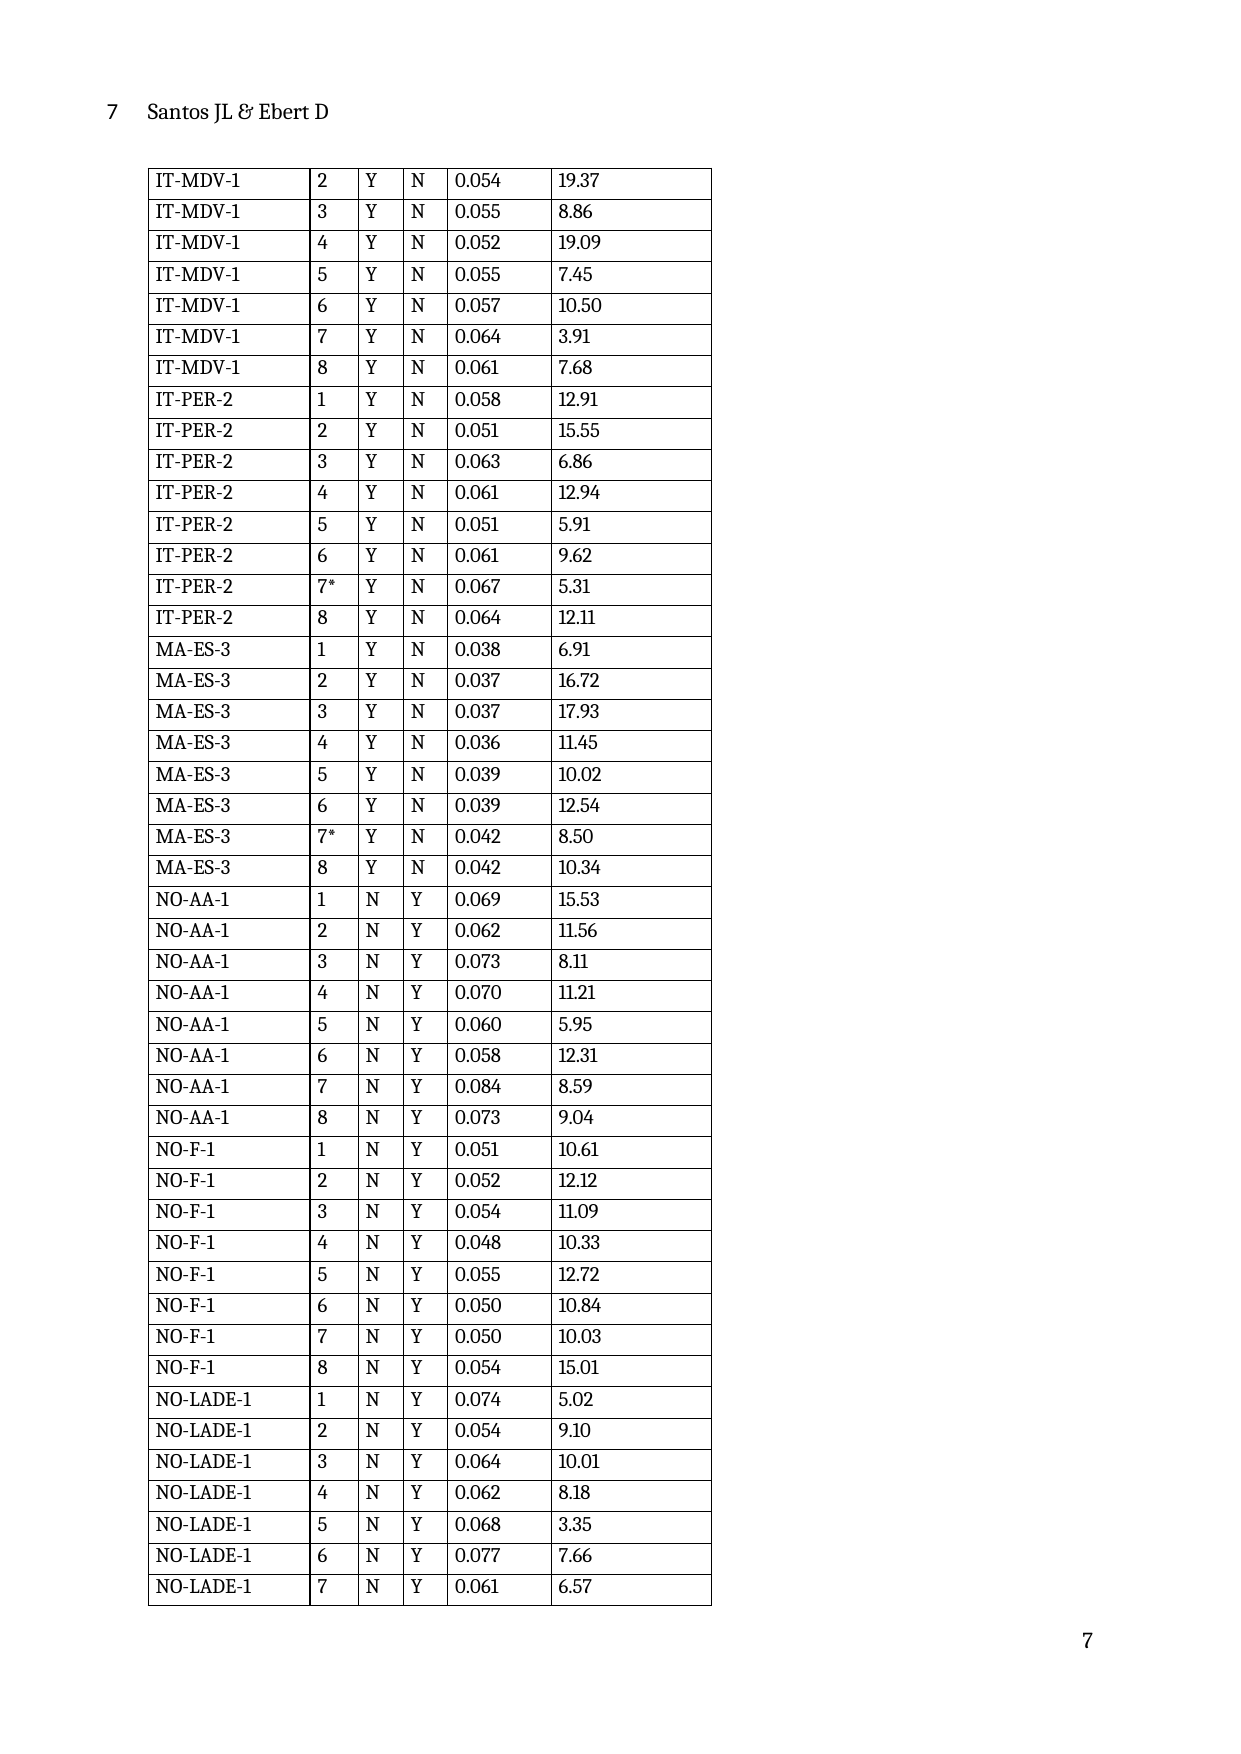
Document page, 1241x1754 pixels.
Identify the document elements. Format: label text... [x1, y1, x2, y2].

table_cell N [359, 887, 403, 917]
table_cell Y [404, 1075, 447, 1105]
table_cell Y [359, 356, 403, 386]
table_cell 1 [311, 637, 358, 667]
table_cell N [359, 1356, 403, 1386]
table_cell IT-PER-2 [149, 450, 309, 480]
table_cell N [359, 1169, 403, 1199]
table_cell NO-LADE-1 [149, 1575, 309, 1605]
table_cell IT-MDV-1 [149, 200, 309, 230]
table_cell 5 [311, 1512, 358, 1542]
table_cell 3 [311, 950, 358, 980]
table_cell 0.051 [448, 512, 551, 542]
table_cell 8.18 [552, 1481, 711, 1511]
table_cell 0.042 [448, 856, 551, 886]
table_cell N [404, 169, 447, 199]
table_cell IT-MDV-1 [149, 294, 309, 324]
table_cell 7.66 [552, 1544, 711, 1574]
table_cell N [404, 794, 447, 824]
table_cell Y [359, 512, 403, 542]
table_cell 12.72 [552, 1262, 711, 1292]
table_cell MA-ES-3 [149, 637, 309, 667]
table_cell 4 [311, 1481, 358, 1511]
table_cell 6 [311, 1544, 358, 1574]
table_cell 3 [311, 200, 358, 230]
table_cell N [359, 1012, 403, 1042]
table_cell 11.21 [552, 981, 711, 1011]
table_cell IT-MDV-1 [149, 169, 309, 199]
table_cell 2 [311, 1169, 358, 1199]
table_cell Y [404, 1231, 447, 1261]
table_cell 3.91 [552, 325, 711, 355]
table_cell N [404, 606, 447, 636]
table_cell Y [404, 1387, 447, 1417]
table_cell Y [359, 700, 403, 730]
table_cell 1 [311, 1387, 358, 1417]
table_cell 10.61 [552, 1137, 711, 1167]
table_cell 6.86 [552, 450, 711, 480]
table_cell N [404, 387, 447, 417]
table_cell 0.062 [448, 919, 551, 949]
table_cell 0.069 [448, 887, 551, 917]
table_cell 0.060 [448, 1012, 551, 1042]
table_cell 2 [311, 419, 358, 449]
table_cell 0.036 [448, 731, 551, 761]
table_cell Y [359, 169, 403, 199]
table_cell 19.09 [552, 231, 711, 261]
table_cell MA-ES-3 [149, 762, 309, 792]
table_cell NO-F-1 [149, 1356, 309, 1386]
table_cell IT-PER-2 [149, 387, 309, 417]
table_cell 0.050 [448, 1294, 551, 1324]
table_cell 0.054 [448, 169, 551, 199]
table_cell 9.62 [552, 544, 711, 574]
table_cell N [359, 1325, 403, 1355]
table_cell 3 [311, 1200, 358, 1230]
table_cell NO-LADE-1 [149, 1450, 309, 1480]
table_cell 15.01 [552, 1356, 711, 1386]
table_cell N [404, 356, 447, 386]
table_cell 0.054 [448, 1419, 551, 1449]
table_cell 8 [311, 1106, 358, 1136]
table_cell N [359, 1262, 403, 1292]
table_cell 8 [311, 1356, 358, 1386]
table_cell 19.37 [552, 169, 711, 199]
table_cell 0.037 [448, 700, 551, 730]
table_cell NO-LADE-1 [149, 1544, 309, 1574]
table_cell 11.56 [552, 919, 711, 949]
table_cell Y [359, 762, 403, 792]
table_cell Y [404, 1512, 447, 1542]
table_cell NO-AA-1 [149, 1012, 309, 1042]
table_cell 8.50 [552, 825, 711, 855]
table_cell MA-ES-3 [149, 669, 309, 699]
table_cell Y [404, 1294, 447, 1324]
table_cell 15.55 [552, 419, 711, 449]
table_cell 10.03 [552, 1325, 711, 1355]
table_cell 0.064 [448, 325, 551, 355]
table_cell Y [359, 419, 403, 449]
table_cell 0.067 [448, 575, 551, 605]
table_cell 5 [311, 1012, 358, 1042]
table_cell 4 [311, 731, 358, 761]
table_cell IT-PER-2 [149, 512, 309, 542]
table_cell 12.54 [552, 794, 711, 824]
table_cell 8 [311, 356, 358, 386]
table_cell Y [359, 794, 403, 824]
table_cell 6 [311, 544, 358, 574]
table_cell IT-PER-2 [149, 606, 309, 636]
table_cell Y [404, 1262, 447, 1292]
table_cell Y [359, 481, 403, 511]
table_cell Y [404, 1575, 447, 1605]
table_cell 0.074 [448, 1387, 551, 1417]
table_cell 7 [311, 1075, 358, 1105]
table_cell 4 [311, 1231, 358, 1261]
table_cell 10.33 [552, 1231, 711, 1261]
table_cell N [359, 1512, 403, 1542]
table_cell 0.038 [448, 637, 551, 667]
table_cell Y [359, 575, 403, 605]
table_cell 0.052 [448, 1169, 551, 1199]
table_cell 8.59 [552, 1075, 711, 1105]
table_cell N [404, 512, 447, 542]
table_cell 5 [311, 512, 358, 542]
table_cell N [359, 1200, 403, 1230]
table_cell IT-MDV-1 [149, 262, 309, 292]
table_cell MA-ES-3 [149, 700, 309, 730]
table_cell Y [359, 294, 403, 324]
table_cell N [404, 825, 447, 855]
table_cell 2 [311, 669, 358, 699]
table_cell 11.45 [552, 731, 711, 761]
table_cell 0.070 [448, 981, 551, 1011]
table_cell Y [404, 981, 447, 1011]
table_cell NO-F-1 [149, 1137, 309, 1167]
table_cell N [404, 419, 447, 449]
table_cell 0.061 [448, 544, 551, 574]
table_cell NO-LADE-1 [149, 1481, 309, 1511]
table_cell 5 [311, 762, 358, 792]
table_cell 0.050 [448, 1325, 551, 1355]
table_cell 11.09 [552, 1200, 711, 1230]
table_cell 0.061 [448, 356, 551, 386]
table_cell MA-ES-3 [149, 794, 309, 824]
table_cell Y [404, 1544, 447, 1574]
table_cell 5 [311, 262, 358, 292]
table_cell 2 [311, 919, 358, 949]
table_cell N [359, 1387, 403, 1417]
table_cell 6 [311, 794, 358, 824]
table_cell 6 [311, 294, 358, 324]
table_cell Y [404, 1200, 447, 1230]
table_cell N [359, 1075, 403, 1105]
table_cell N [359, 1544, 403, 1574]
table_cell 0.062 [448, 1481, 551, 1511]
table_cell NO-F-1 [149, 1325, 309, 1355]
table_cell NO-F-1 [149, 1231, 309, 1261]
table_cell 0.055 [448, 262, 551, 292]
table_cell 6 [311, 1044, 358, 1074]
table_cell 7* [311, 575, 358, 605]
table_cell NO-AA-1 [149, 1075, 309, 1105]
table_cell N [404, 262, 447, 292]
table_cell Y [404, 1137, 447, 1167]
table_cell IT-MDV-1 [149, 325, 309, 355]
table_cell Y [404, 1169, 447, 1199]
table_cell NO-LADE-1 [149, 1419, 309, 1449]
table_cell 0.068 [448, 1512, 551, 1542]
table_cell 0.051 [448, 1137, 551, 1167]
table_cell Y [359, 325, 403, 355]
table_cell 0.039 [448, 794, 551, 824]
table_cell 0.048 [448, 1231, 551, 1261]
table_cell N [404, 637, 447, 667]
table_cell 7* [311, 825, 358, 855]
table_cell 12.11 [552, 606, 711, 636]
table_cell 0.061 [448, 481, 551, 511]
table_cell N [359, 1575, 403, 1605]
table_cell 0.054 [448, 1356, 551, 1386]
table_cell 5.91 [552, 512, 711, 542]
table_cell 0.054 [448, 1200, 551, 1230]
table_cell MA-ES-3 [149, 731, 309, 761]
table_cell IT-PER-2 [149, 575, 309, 605]
table_cell N [359, 950, 403, 980]
table_cell 12.91 [552, 387, 711, 417]
table_cell 5.95 [552, 1012, 711, 1042]
table_cell N [404, 669, 447, 699]
table_cell N [359, 1481, 403, 1511]
table_cell 10.01 [552, 1450, 711, 1480]
table_cell NO-F-1 [149, 1294, 309, 1324]
table_cell MA-ES-3 [149, 856, 309, 886]
table_cell NO-LADE-1 [149, 1387, 309, 1417]
table_cell 2 [311, 169, 358, 199]
table_cell N [359, 1231, 403, 1261]
table_cell N [404, 544, 447, 574]
table_cell 16.72 [552, 669, 711, 699]
table_cell 0.064 [448, 1450, 551, 1480]
table_cell 0.042 [448, 825, 551, 855]
table_cell Y [404, 1325, 447, 1355]
table_cell 0.039 [448, 762, 551, 792]
table_cell 0.058 [448, 1044, 551, 1074]
table_cell IT-PER-2 [149, 481, 309, 511]
table_cell Y [359, 856, 403, 886]
table_cell 0.064 [448, 606, 551, 636]
table_cell N [404, 231, 447, 261]
table_cell 7 [311, 1575, 358, 1605]
table_cell 12.94 [552, 481, 711, 511]
table_cell Y [404, 1481, 447, 1511]
table_cell Y [404, 919, 447, 949]
table_cell N [359, 1294, 403, 1324]
table_cell NO-AA-1 [149, 950, 309, 980]
table_cell 0.055 [448, 1262, 551, 1292]
table_cell 4 [311, 481, 358, 511]
table_cell Y [404, 1106, 447, 1136]
table_cell NO-AA-1 [149, 981, 309, 1011]
table_cell Y [359, 669, 403, 699]
table_cell NO-AA-1 [149, 1044, 309, 1074]
table_cell 17.93 [552, 700, 711, 730]
table_cell 0.052 [448, 231, 551, 261]
table_cell Y [359, 731, 403, 761]
table_cell 6.57 [552, 1575, 711, 1605]
table_cell 0.051 [448, 419, 551, 449]
table_cell N [359, 1450, 403, 1480]
table_cell 0.055 [448, 200, 551, 230]
table_cell Y [359, 262, 403, 292]
table_cell N [359, 1044, 403, 1074]
table_cell NO-F-1 [149, 1200, 309, 1230]
table_cell 5 [311, 1262, 358, 1292]
table_cell 2 [311, 1419, 358, 1449]
table_cell 0.073 [448, 950, 551, 980]
table_cell Y [359, 825, 403, 855]
table_cell Y [404, 1419, 447, 1449]
table_cell 1 [311, 387, 358, 417]
table_cell Y [404, 1356, 447, 1386]
table_cell 3 [311, 1450, 358, 1480]
table_cell 6 [311, 1294, 358, 1324]
table_cell N [404, 294, 447, 324]
table_cell 0.061 [448, 1575, 551, 1605]
table_cell 0.073 [448, 1106, 551, 1136]
table_cell 12.12 [552, 1169, 711, 1199]
table_cell N [359, 1106, 403, 1136]
table_cell N [404, 731, 447, 761]
table_cell 12.31 [552, 1044, 711, 1074]
table_cell 8 [311, 606, 358, 636]
table_cell Y [359, 450, 403, 480]
table_cell Y [404, 1450, 447, 1480]
table_cell 5.02 [552, 1387, 711, 1417]
table_cell 3.35 [552, 1512, 711, 1542]
table_cell Y [404, 950, 447, 980]
table_cell Y [404, 1044, 447, 1074]
table_cell NO-AA-1 [149, 887, 309, 917]
table_cell NO-AA-1 [149, 919, 309, 949]
table_cell 0.077 [448, 1544, 551, 1574]
table_cell Y [359, 544, 403, 574]
table_cell Y [359, 231, 403, 261]
table_cell NO-F-1 [149, 1169, 309, 1199]
table_cell 10.02 [552, 762, 711, 792]
table_cell NO-LADE-1 [149, 1512, 309, 1542]
table_cell 10.34 [552, 856, 711, 886]
table_cell N [404, 762, 447, 792]
table_cell Y [359, 387, 403, 417]
table_cell 7 [311, 325, 358, 355]
table_cell MA-ES-3 [149, 825, 309, 855]
table_cell 4 [311, 981, 358, 1011]
table_cell N [404, 200, 447, 230]
table_cell N [404, 450, 447, 480]
table_cell Y [404, 1012, 447, 1042]
table_cell 3 [311, 450, 358, 480]
table_cell 7 [311, 1325, 358, 1355]
table_cell 0.084 [448, 1075, 551, 1105]
table_cell 0.057 [448, 294, 551, 324]
table_cell Y [359, 606, 403, 636]
table_cell N [404, 700, 447, 730]
table_cell 9.04 [552, 1106, 711, 1136]
table_cell 7.45 [552, 262, 711, 292]
table_cell 8.11 [552, 950, 711, 980]
table_cell 1 [311, 1137, 358, 1167]
table_cell IT-MDV-1 [149, 231, 309, 261]
table_cell NO-F-1 [149, 1262, 309, 1292]
table_cell N [404, 575, 447, 605]
table_cell 5.31 [552, 575, 711, 605]
table_cell 8 [311, 856, 358, 886]
table_cell 7.68 [552, 356, 711, 386]
table_cell N [359, 1137, 403, 1167]
table_cell 6.91 [552, 637, 711, 667]
table_cell 9.10 [552, 1419, 711, 1449]
table_cell 10.50 [552, 294, 711, 324]
table_cell 0.058 [448, 387, 551, 417]
table_cell 1 [311, 887, 358, 917]
table_cell N [404, 481, 447, 511]
table_cell N [404, 325, 447, 355]
table_cell N [359, 919, 403, 949]
table_cell IT-MDV-1 [149, 356, 309, 386]
table_cell 10.84 [552, 1294, 711, 1324]
table_cell IT-PER-2 [149, 419, 309, 449]
table_cell 0.063 [448, 450, 551, 480]
table_cell IT-PER-2 [149, 544, 309, 574]
table_cell Y [404, 887, 447, 917]
table_cell Y [359, 637, 403, 667]
table_cell N [359, 1419, 403, 1449]
table_cell NO-AA-1 [149, 1106, 309, 1136]
table_cell N [359, 981, 403, 1011]
table_cell 4 [311, 231, 358, 261]
table_cell N [404, 856, 447, 886]
table_cell 0.037 [448, 669, 551, 699]
table_cell 8.86 [552, 200, 711, 230]
table_cell Y [359, 200, 403, 230]
table_cell 3 [311, 700, 358, 730]
table_cell 15.53 [552, 887, 711, 917]
